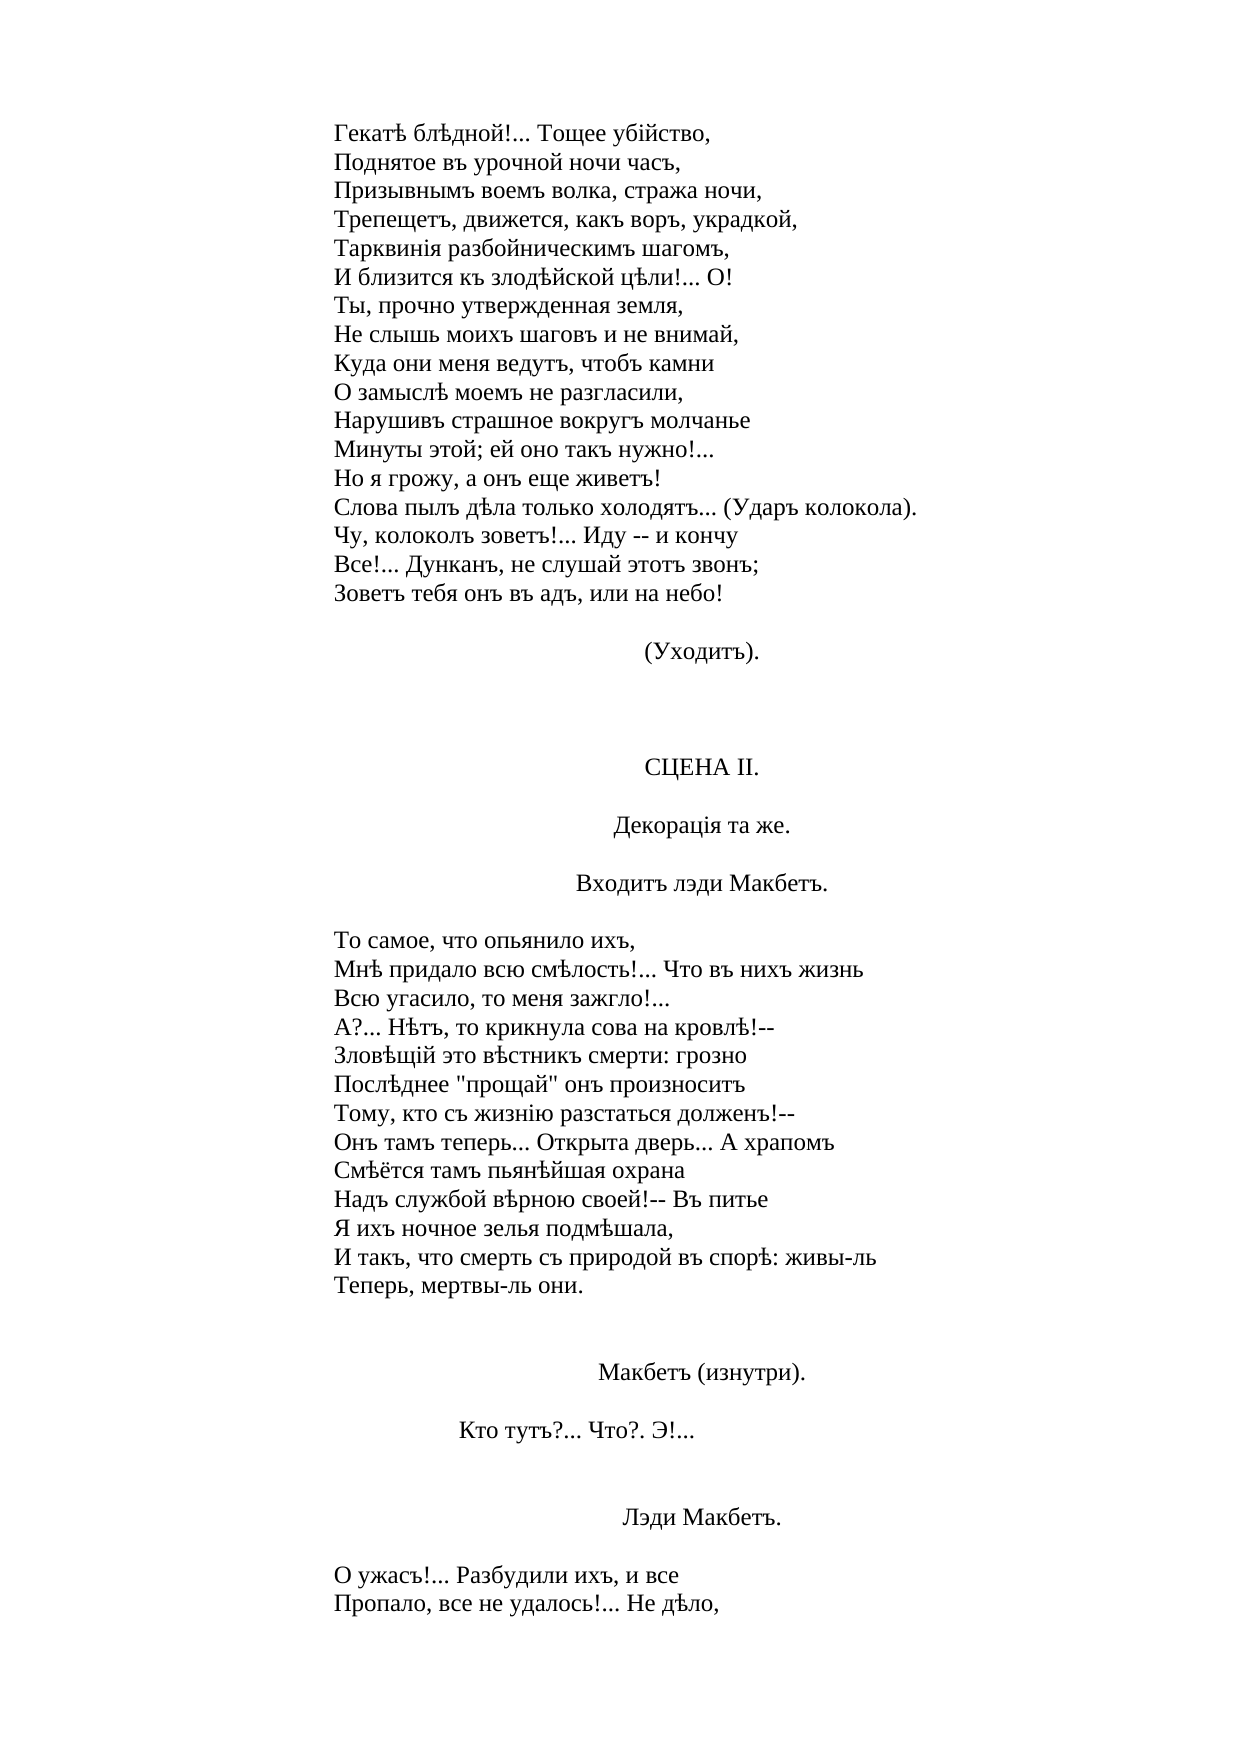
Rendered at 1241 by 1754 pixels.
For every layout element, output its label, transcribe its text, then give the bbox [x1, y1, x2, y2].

text Трепещетъ, движется, какъ воръ, украдкой, [252, 204, 1152, 233]
text Слова пылъ дѣла только холодятъ... (Ударъ колокола). [252, 492, 1152, 521]
text Смѣётся тамъ пьянѣйшая охрана [252, 1156, 1152, 1184]
text О замыслѣ моемъ не разгласили, [252, 377, 1152, 406]
text Лэди Макбетъ. [252, 1502, 1152, 1531]
text Зловѣщій это вѣстникъ смерти: грозно [252, 1041, 1152, 1069]
text Все!... Дунканъ, не слушай этотъ звонъ; [252, 549, 1152, 578]
text Нарушивъ страшное вокругъ молчанье [252, 406, 1152, 434]
text То самое, что опьянило ихъ, [252, 926, 1152, 954]
text А?... Нѣтъ, то крикнула сова на кровлѣ!-- [252, 1012, 1152, 1041]
text Куда они меня ведутъ, чтобъ камни [252, 348, 1152, 377]
text Макбетъ (изнутри). [252, 1357, 1152, 1386]
text Мнѣ придало всю смѣлость!... Что въ нихъ жизнь [252, 954, 1152, 983]
text Всю угасило, то меня зажгло!... [252, 983, 1152, 1012]
text Декорація та же. [252, 810, 1152, 838]
text Надъ службой вѣрною своей!-- Въ питье [252, 1184, 1152, 1213]
text Послѣднее "прощай" онъ произноситъ [252, 1069, 1152, 1098]
text Теперь, мертвы-ль они. [252, 1271, 1152, 1299]
text Не слышь моихъ шаговъ и не внимай, [252, 319, 1152, 348]
text Кто тутъ?... Что?. Э!... [252, 1415, 1152, 1444]
text И такъ, что смерть съ природой въ спорѣ: живы-ль [252, 1242, 1152, 1271]
text Гекатѣ блѣдной!... Тощее убійство, [252, 118, 1152, 147]
text Пропало, все не удалось!... Не дѣло, [252, 1588, 1152, 1617]
text СЦЕНА II. [252, 752, 1152, 781]
text Чу, колоколъ зоветъ!... Иду -- и кончу [252, 521, 1152, 549]
text Ты, прочно утвержденная земля, [252, 291, 1152, 319]
text (Уходитъ). [252, 636, 1152, 665]
text Минуты этой; ей оно такъ нужно!... [252, 434, 1152, 463]
text Но я грожу, а онъ еще живетъ! [252, 463, 1152, 492]
text Тарквинія разбойническимъ шагомъ, [252, 233, 1152, 262]
text И близится къ злодѣйской цѣли!... О! [252, 262, 1152, 291]
text Онъ тамъ теперь... Открыта дверь... А храпомъ [252, 1127, 1152, 1156]
text Входитъ лэди Макбетъ. [252, 868, 1152, 896]
text Тому, кто съ жизнію разстаться долженъ!-- [252, 1098, 1152, 1127]
text О ужасъ!... Разбудили ихъ, и все [252, 1560, 1152, 1588]
text Поднятое въ урочной ночи часъ, [252, 147, 1152, 176]
text Зоветъ тебя онъ въ адъ, или на небо! [252, 578, 1152, 607]
text Я ихъ ночное зелья подмѣшала, [252, 1213, 1152, 1242]
text Призывнымъ воемъ волка, стража ночи, [252, 176, 1152, 204]
